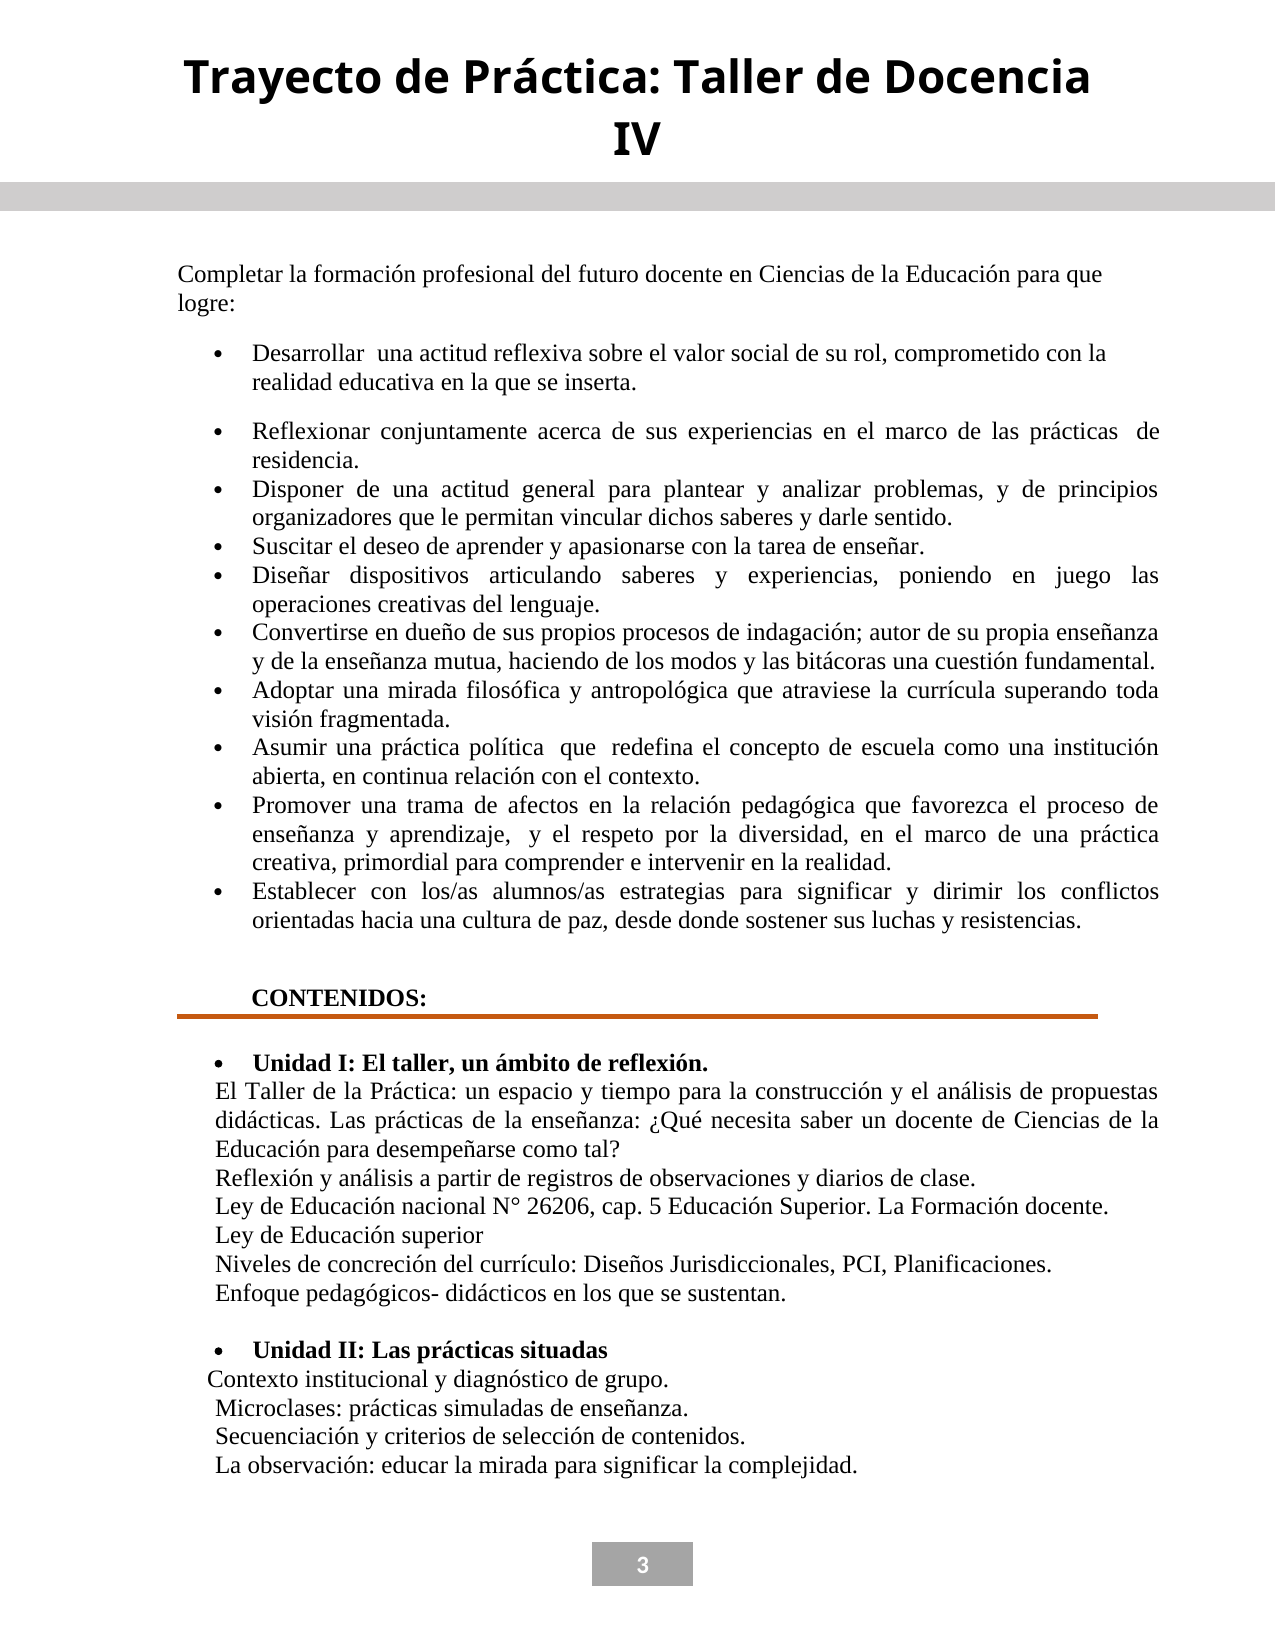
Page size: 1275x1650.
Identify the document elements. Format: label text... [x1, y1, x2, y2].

list Desarrollar una actitud reflexiva sobre el valor social de su rol, comprometido con la [214, 338, 1160, 367]
text La observación: educar la mirada para significar la complejidad. [215, 1450, 1160, 1479]
text Microclases: prácticas simuladas de enseñanza. [215, 1393, 1160, 1421]
list Suscitar el deseo de aprender y apasionarse con la tarea de enseñar. [214, 531, 1160, 560]
list Reflexionar conjuntamente acerca de sus experiencias en el marco de las prácticas de residencia. [214, 416, 1160, 474]
list Convertirse en dueño de sus propios procesos de indagación; autor de su propia enseñanza y de la enseñanza mutua, haciendo de los modos y las bitácoras una cuestión fundamental. [214, 617, 1160, 675]
text Enfoque pedagógicos- didácticos en los que se sustentan. [215, 1278, 1160, 1306]
list Adoptar una mirada filosófica y antropológica que atraviese la currícula superando toda visión fragmentada. [214, 675, 1160, 732]
list Disponer de una actitud general para plantear y analizar problemas, y de principios organizadores que le permitan vincular dichos saberes y darle sentido. [214, 474, 1160, 531]
text CONTENIDOS: [177, 983, 1098, 1014]
list Unidad I: El taller, un ámbito de reflexión. [215, 1048, 1160, 1076]
list Asumir una práctica política que redefina el concepto de escuela como una institución abierta, en continua relación con el contexto. [214, 732, 1160, 790]
text Secuenciación y criterios de selección de contenidos. [215, 1421, 1160, 1450]
text realidad educativa en la que se inserta. [214, 367, 1160, 395]
list Unidad II: Las prácticas situadas [215, 1335, 1160, 1364]
list Promover una trama de afectos en la relación pedagógica que favorezca el proceso de enseñanza y aprendizaje, y el respeto por la diversidad, en el marco de una práctica creativa, primordial para comprender e intervenir en la realidad. [214, 790, 1160, 876]
text Contexto institucional y diagnóstico de grupo. [207, 1364, 1160, 1393]
text Niveles de concreción del currículo: Diseños Jurisdiccionales, PCI, Planificaciones. [215, 1249, 1160, 1278]
text Ley de Educación superior [215, 1220, 1160, 1249]
text Ley de Educación nacional N° 26206, cap. 5 Educación Superior. La Formación docente. [215, 1191, 1160, 1220]
list Establecer con los/as alumnos/as estrategias para significar y dirimir los conflictos orientadas hacia una cultura de paz, desde donde sostener sus luchas y resistencias. [214, 876, 1160, 934]
text Reflexión y análisis a partir de registros de observaciones y diarios de clase. [215, 1163, 1160, 1191]
text El Taller de la Práctica: un espacio y tiempo para la construcción y el análisis de propuestas didácticas. Las prácticas de la enseñanza: ¿Qué necesita saber un docente de Ciencias de la Educación para desempeñarse como tal? [215, 1076, 1160, 1163]
text Completar la formación profesional del futuro docente en Ciencias de la Educación para que logre: [177, 259, 1160, 317]
list Diseñar dispositivos articulando saberes y experiencias, poniendo en juego las operaciones creativas del lenguaje. [214, 560, 1160, 617]
